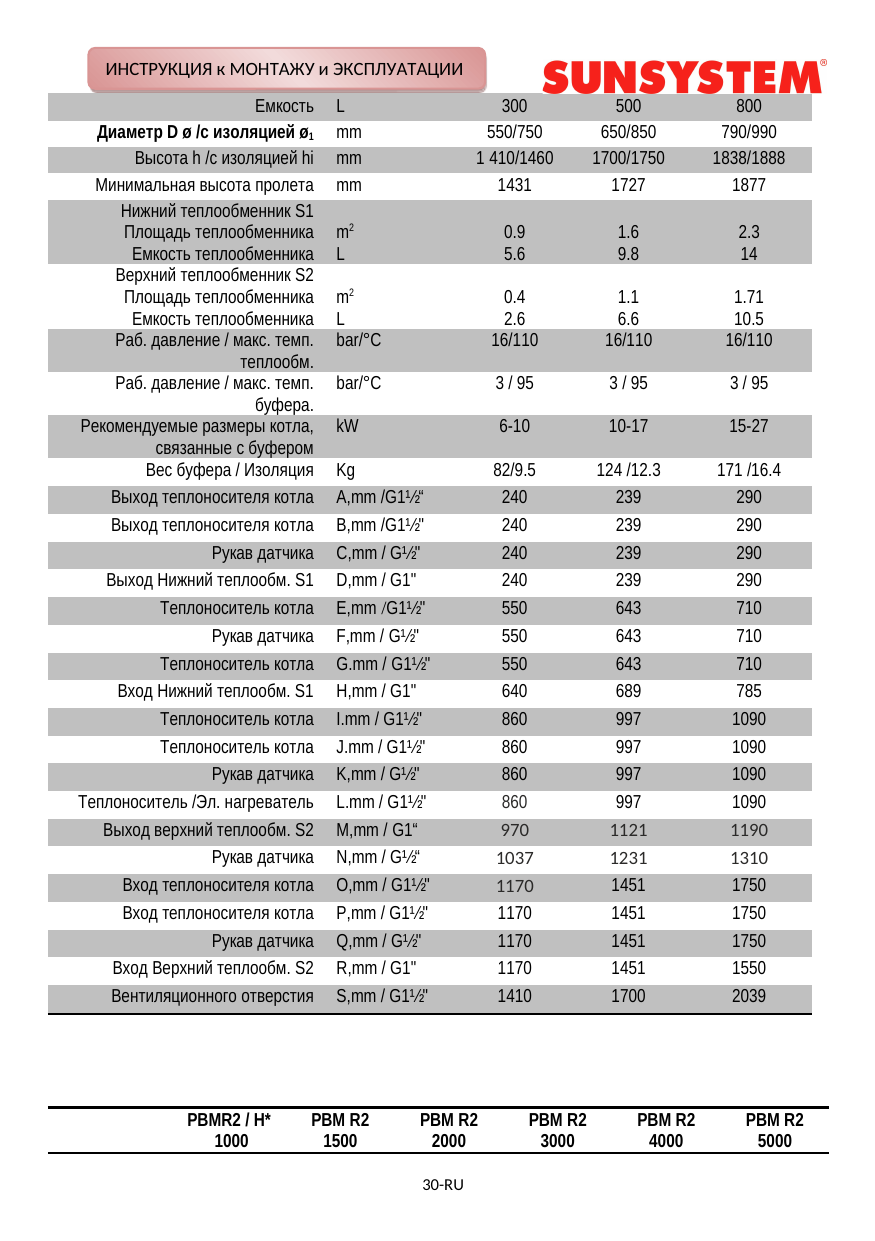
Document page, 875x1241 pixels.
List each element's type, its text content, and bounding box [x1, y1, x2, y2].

table_cell 0.9 5.6 [458, 200, 571, 264]
table_cell 1410 [458, 985, 571, 1013]
table_header PBM R2 2000 [394, 1109, 503, 1152]
table_cell Теплоноситель котла [48, 736, 325, 763]
table_cell 640 [458, 680, 571, 708]
table_cell 550 [458, 625, 571, 652]
table_cell 240 [458, 542, 571, 569]
table_cell bar/°C [325, 372, 458, 415]
table_cell 1431 [458, 174, 571, 200]
table_cell Вход Нижний теплообм. S1 [48, 680, 325, 708]
table_cell 1750 [686, 902, 812, 929]
table_cell mm [325, 174, 458, 200]
table_cell F,mm / G½" [325, 625, 458, 652]
table_cell 643 [571, 597, 686, 625]
table_header [48, 1109, 177, 1152]
table_cell 1090 [686, 791, 812, 819]
table_cell 710 [686, 653, 812, 680]
table_cell 860 [458, 736, 571, 763]
table_cell 550 [458, 653, 571, 680]
table_cell 650/850 [571, 121, 686, 147]
table_cell 240 [458, 514, 571, 542]
table_cell 1170 [458, 930, 571, 957]
table_header PBM R2 4000 [612, 1109, 720, 1152]
table_cell 800 [686, 94, 812, 121]
table_cell 1170 [458, 874, 571, 902]
table_cell 239 [571, 514, 686, 542]
table_cell 1838/1888 [686, 147, 812, 173]
table_cell 1700 [571, 985, 686, 1013]
table_cell 970 [458, 819, 571, 846]
table_cell I.mm / G1½" [325, 708, 458, 736]
table_cell m2 L [325, 200, 458, 264]
table_cell 689 [571, 680, 686, 708]
table_cell Минимальная высота пролета [48, 174, 325, 200]
table_cell 550 [458, 597, 571, 625]
table_cell J.mm / G1½" [325, 736, 458, 763]
table_cell 239 [571, 486, 686, 514]
table_cell mm [325, 147, 458, 173]
table_cell 1451 [571, 957, 686, 985]
table_cell 1750 [686, 930, 812, 957]
table_cell B,mm /G1½" [325, 514, 458, 542]
table_cell Рекомендуемые размеры котла, связанные с буфером [48, 415, 325, 458]
table_cell H,mm / G1" [325, 680, 458, 708]
table_cell M,mm / G1“ [325, 819, 458, 846]
table_cell Рукав датчика [48, 763, 325, 791]
table_cell 1090 [686, 736, 812, 763]
table_cell Раб. давление / макс. темп. теплообм. [48, 329, 325, 372]
table_cell 710 [686, 597, 812, 625]
table_cell 124 /12.3 [571, 459, 686, 486]
table_cell Выход теплоносителя котла [48, 486, 325, 514]
table_cell 1451 [571, 930, 686, 957]
table_cell D,mm / G1" [325, 569, 458, 597]
table_cell 1170 [458, 957, 571, 985]
table_cell 550/750 [458, 121, 571, 147]
table_cell 643 [571, 653, 686, 680]
table_cell 290 [686, 569, 812, 597]
table_cell Диаметр D ø /с изоляцией ø1 [48, 121, 325, 147]
table_cell 3 / 95 [571, 372, 686, 415]
table_cell 16/110 [458, 329, 571, 372]
picture [542, 59, 827, 94]
table_cell S,mm / G1½" [325, 985, 458, 1013]
table_cell 1727 [571, 174, 686, 200]
table_cell L.mm / G1½" [325, 791, 458, 819]
table_cell 1121 [571, 819, 686, 846]
table_cell 1.1 6.6 [571, 264, 686, 329]
table_cell 239 [571, 542, 686, 569]
table_cell Вес буфера / Изоляция [48, 459, 325, 486]
table_cell 300 [458, 93, 571, 121]
table_cell 0.4 2.6 [458, 264, 571, 329]
table_cell Высота h /с изоляцией hi [48, 147, 325, 173]
table_cell G.mm / G1½" [325, 653, 458, 680]
table_cell 240 [458, 569, 571, 597]
table_cell Теплоноситель котла [48, 708, 325, 736]
table_cell Верхний теплообменник S2 Площадь теплообменника Емкость теплообменника [48, 264, 325, 329]
table_cell Вход теплоносителя котла [48, 874, 325, 902]
table_cell 1310 [686, 846, 812, 874]
table_cell Вентиляционного отверстия [48, 985, 325, 1013]
table_cell Емкость [48, 93, 325, 121]
table_cell 643 [571, 625, 686, 652]
table_cell 1170 [458, 902, 571, 929]
table_cell R,mm / G1" [325, 957, 458, 985]
table_cell O,mm / G1½" [325, 874, 458, 902]
table_cell 1750 [686, 874, 812, 902]
table_cell Рукав датчика [48, 625, 325, 652]
table_cell 3 / 95 [686, 372, 812, 415]
table_cell m2 L [325, 264, 458, 329]
table_cell K,mm / G½" [325, 763, 458, 791]
table_cell 1700/1750 [571, 147, 686, 173]
table_cell 997 [571, 791, 686, 819]
table_cell 10-17 [571, 415, 686, 458]
table_cell 6-10 [458, 415, 571, 458]
table_cell 1877 [686, 174, 812, 200]
table_cell 1.6 9.8 [571, 200, 686, 264]
table_cell 2039 [686, 985, 812, 1013]
table_cell 500 [571, 94, 686, 121]
table_cell Теплоноситель котла [48, 653, 325, 680]
table_cell Выход Нижний теплообм. S1 [48, 569, 325, 597]
table_cell bar/°C [325, 329, 458, 372]
table_cell 239 [571, 569, 686, 597]
table_cell 997 [571, 736, 686, 763]
table_cell 290 [686, 514, 812, 542]
table_cell 171 /16.4 [686, 459, 812, 486]
table_cell 860 [458, 763, 571, 791]
table_cell Теплоноситель /Эл. нагреватель [48, 791, 325, 819]
table_cell Нижний теплообменник S1 Площадь теплообменника Емкость теплообменника [48, 200, 325, 264]
table_cell 240 [458, 486, 571, 514]
table_cell 2.3 14 [686, 200, 812, 264]
table_cell Рукав датчика [48, 930, 325, 957]
table_cell 290 [686, 486, 812, 514]
table_header PBM R2 5000 [720, 1109, 829, 1152]
table_cell 790/990 [686, 121, 812, 147]
table_cell kW [325, 415, 458, 458]
table_cell 710 [686, 625, 812, 652]
table_cell Выход теплоносителя котла [48, 514, 325, 542]
table_header PBM R2 1500 [286, 1109, 394, 1152]
table_cell E,mm /G1½" [325, 597, 458, 625]
table_cell 1190 [686, 819, 812, 846]
table_cell 997 [571, 708, 686, 736]
table_cell 1090 [686, 763, 812, 791]
table_cell N,mm / G½“ [325, 846, 458, 874]
table_cell 15-27 [686, 415, 812, 458]
table_cell 785 [686, 680, 812, 708]
table_cell 860 [458, 708, 571, 736]
table_cell C,mm / G½" [325, 542, 458, 569]
table_cell P,mm / G1½" [325, 902, 458, 929]
table_cell 1451 [571, 874, 686, 902]
table_cell 1.71 10.5 [686, 264, 812, 329]
table_cell Рукав датчика [48, 542, 325, 569]
table_header PBMR2 / H* 1000 [177, 1109, 286, 1152]
table_cell 1451 [571, 902, 686, 929]
table_cell 1231 [571, 846, 686, 874]
table_cell 997 [571, 763, 686, 791]
table_cell Выход верхний теплообм. S2 [48, 819, 325, 846]
table_cell Теплоноситель котла [48, 597, 325, 625]
table_cell 1 410/1460 [458, 147, 571, 173]
table_cell Q,mm / G½" [325, 930, 458, 957]
table_cell 290 [686, 542, 812, 569]
table_cell Рукав датчика [48, 846, 325, 874]
table_cell L [325, 93, 458, 121]
table_cell Раб. давление / макс. темп. буфера. [48, 372, 325, 415]
table_cell 1037 [458, 846, 571, 874]
table_cell 82/9.5 [458, 459, 571, 486]
table_cell 16/110 [686, 329, 812, 372]
table_cell A,mm /G1½“ [325, 486, 458, 514]
table_cell Вход теплоносителя котла [48, 902, 325, 929]
table_cell 16/110 [571, 329, 686, 372]
table_cell 3 / 95 [458, 372, 571, 415]
table_cell Kg [325, 459, 458, 486]
table_cell 1090 [686, 708, 812, 736]
table_cell 1550 [686, 957, 812, 985]
table_header PBM R2 3000 [503, 1109, 612, 1152]
table_cell 860 [458, 791, 571, 819]
table_cell Вход Верхний теплообм. S2 [48, 957, 325, 985]
table_cell mm [325, 121, 458, 147]
